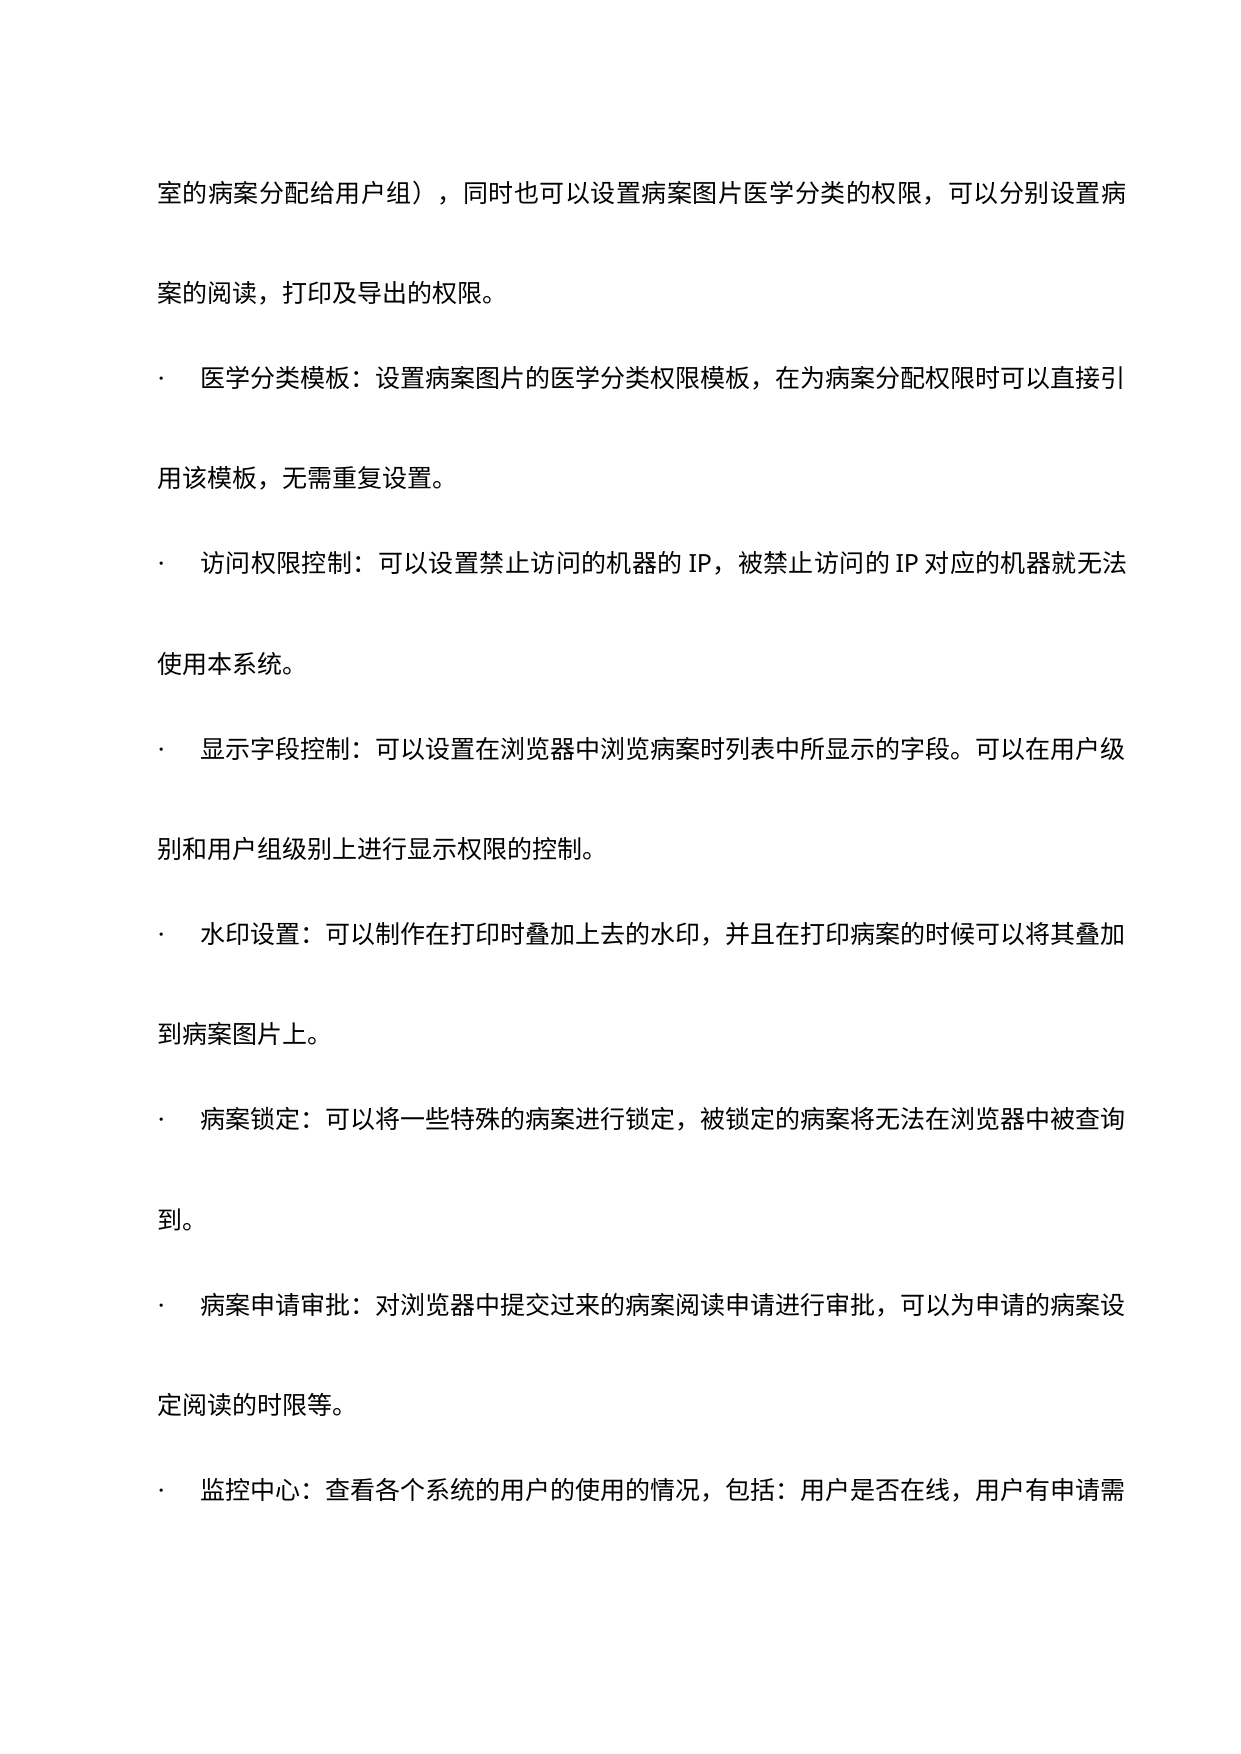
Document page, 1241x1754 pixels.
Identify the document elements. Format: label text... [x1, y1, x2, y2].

list 水印设置：可以制作在打印时叠加上去的水印，并且在打印病案的时候可以将其叠加到病案图片上。 [157, 899, 1128, 1066]
list 病案锁定：可以将一些特殊的病案进行锁定，被锁定的病案将无法在浏览器中被查询到。 [157, 1084, 1128, 1252]
list 访问权限控制：可以设置禁止访问的机器的IP，被禁止访问的IP对应的机器就无法使用本系统。 [157, 529, 1128, 696]
list 医学分类模板：设置病案图片的医学分类权限模板，在为病案分配权限时可以直接引用该模板，无需重复设置。 [157, 343, 1128, 511]
list 病案申请审批：对浏览器中提交过来的病案阅读申请进行审批，可以为申请的病案设定阅读的时限等。 [157, 1270, 1128, 1437]
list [157, 158, 1128, 325]
list 显示字段控制：可以设置在浏览器中浏览病案时列表中所显示的字段。可以在用户级别和用户组级别上进行显示权限的控制。 [157, 714, 1128, 881]
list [157, 1455, 1128, 1522]
